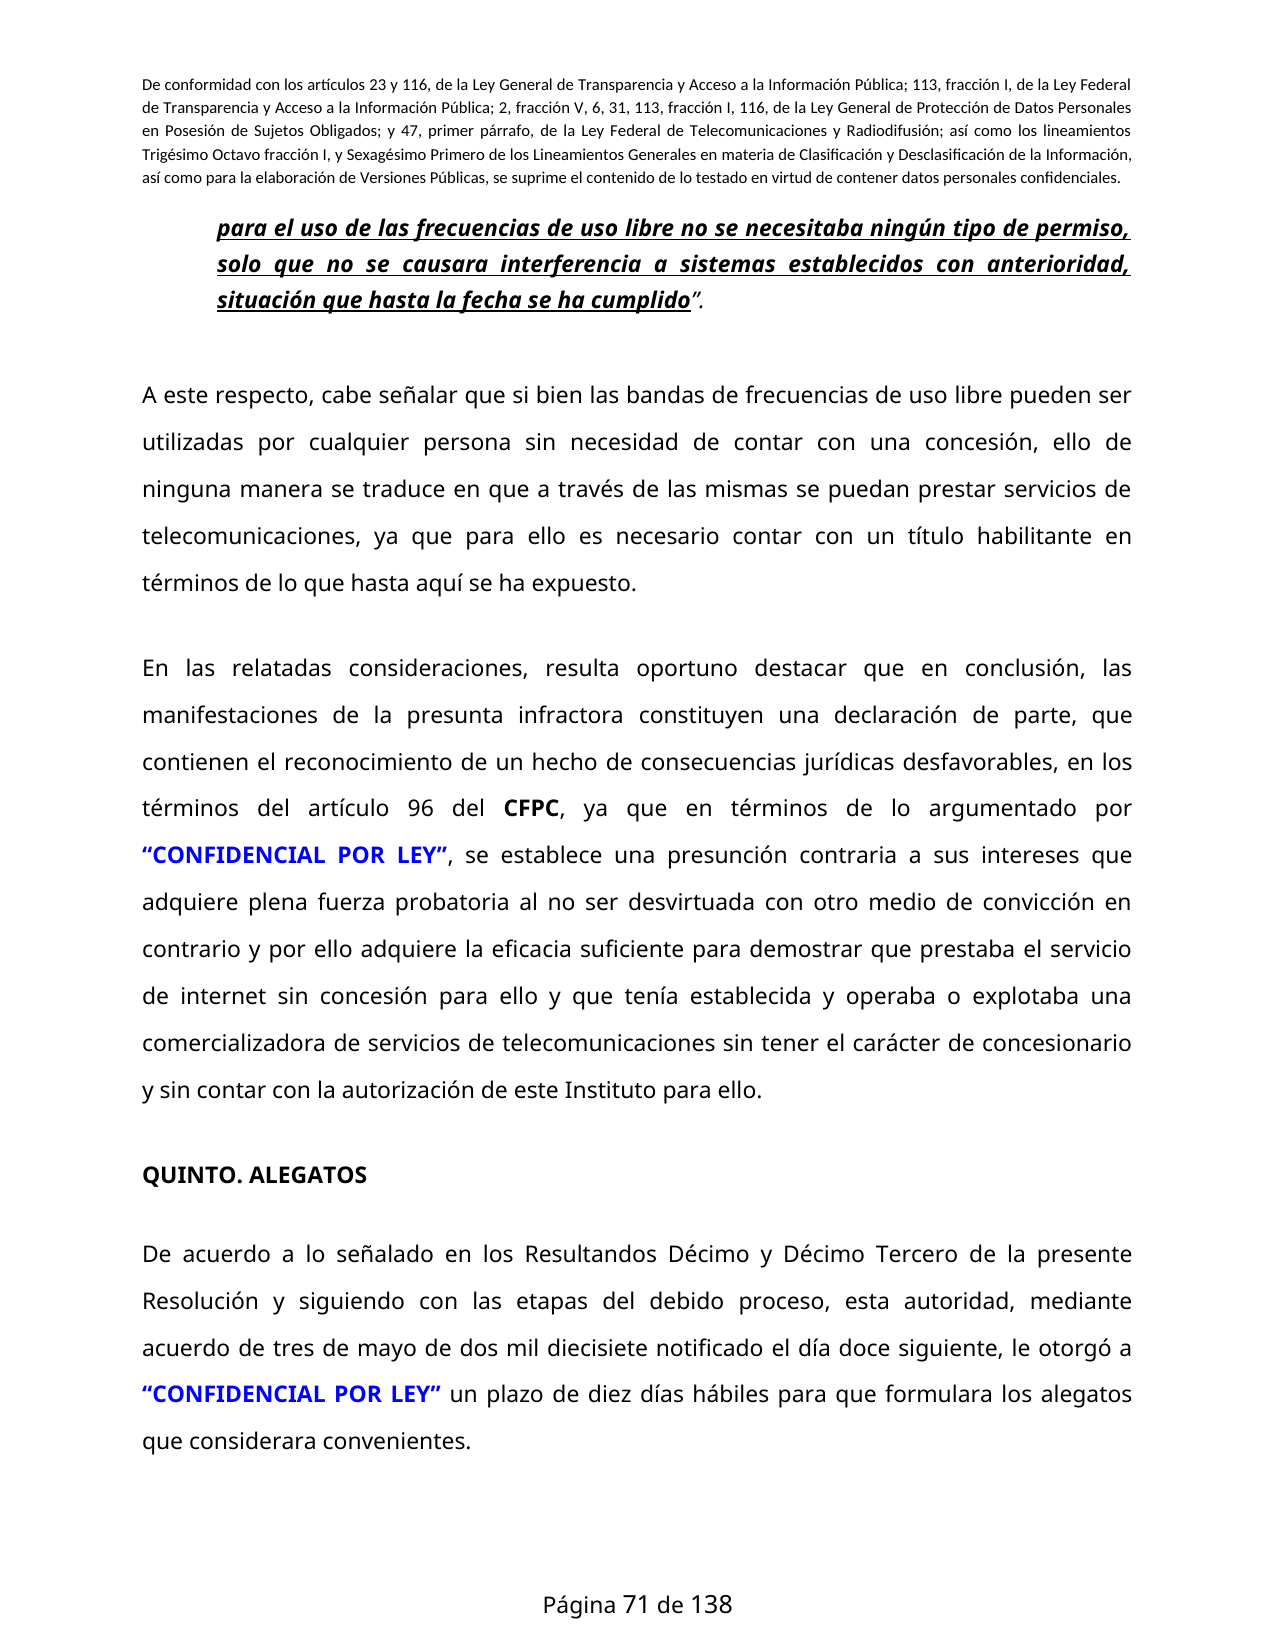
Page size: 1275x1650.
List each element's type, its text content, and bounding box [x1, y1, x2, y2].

text QUINTO. ALEGATOS [142, 1159, 1133, 1190]
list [217, 212, 1133, 315]
text En las relatadas consideraciones, resulta oportuno destacar que en conclusión, las manifestaciones de la presunta infractora constituyen una declaración de parte, que contienen el reconocimiento de un hecho de consecuencias jurídicas desfavorables, en los términos del artículo 96 del CFPC, ya que en términos de lo argumentado por “CONFIDENCIAL POR LEY”, se establece una presunción contraria a sus intereses que adquiere plena fuerza probatoria al no ser desvirtuada con otro medio de convicción en contrario y por ello adquiere la eficacia suficiente para demostrar que prestaba el servicio de internet sin concesión para ello y que tenía establecida y operaba o explotaba una comercializadora de servicios de telecomunicaciones sin tener el carácter de concesionario y sin contar con la autorización de este Instituto para ello. [142, 652, 1133, 1105]
text De acuerdo a lo señalado en los Resultandos Décimo y Décimo Tercero de la presente Resolución y siguiendo con las etapas del debido proceso, esta autoridad, mediante acuerdo de tres de mayo de dos mil diecisiete notificado el día doce siguiente, le otorgó a “CONFIDENCIAL POR LEY” un plazo de diez días hábiles para que formulara los alegatos que considerara convenientes. [142, 1238, 1133, 1457]
text A este respecto, cabe señalar que si bien las bandas de frecuencias de uso libre pueden ser utilizadas por cualquier persona sin necesidad de contar con una concesión, ello de ninguna manera se traduce en que a través de las mismas se puedan prestar servicios de telecomunicaciones, ya que para ello es necesario contar con un título habilitante en términos de lo que hasta aquí se ha expuesto. [142, 379, 1133, 598]
